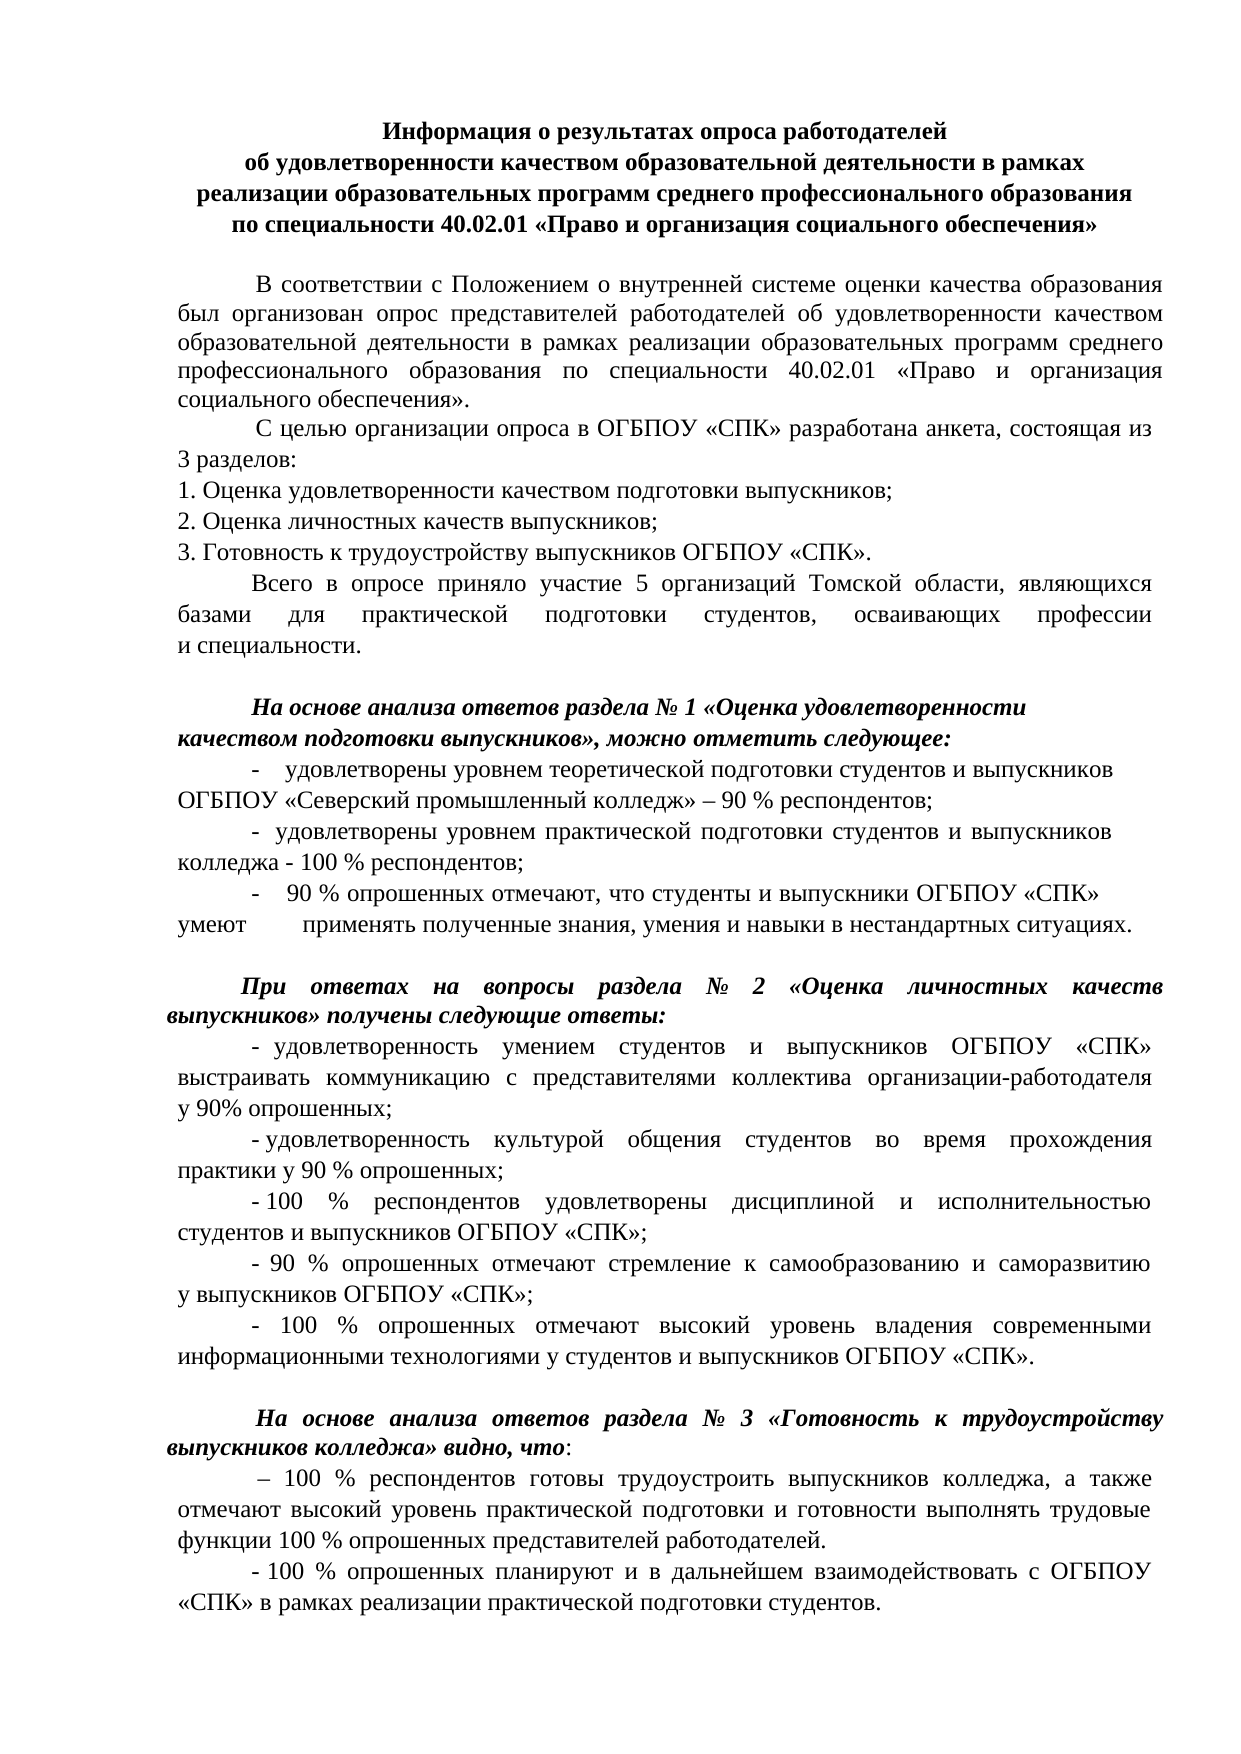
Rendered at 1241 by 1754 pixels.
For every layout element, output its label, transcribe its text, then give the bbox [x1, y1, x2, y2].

subtitle На основе анализа ответов раздела № 3 «Готовность к трудоустройству выпускников колледжа» видно, что: [167, 1403, 1163, 1461]
subtitle При ответах на вопросы раздела № 2 «Оценка личностных качеств выпускников» получены следующие ответы: [167, 971, 1163, 1029]
list удовлетворены уровнем практической подготовки студентов и выпускников колледжа - 100 % респондентов; [177, 816, 1152, 876]
subtitle Информация о результатах опроса работодателей [381, 116, 948, 145]
text – 100 % респондентов готовы трудоустроить выпускников колледжа, а также отмечают высокий уровень практической подготовки и готовности выполнять трудовые функции 100 % опрошенных представителей работодателей. [177, 1463, 1152, 1554]
subtitle На основе анализа ответов раздела № 1 «Оценка удовлетворенности качеством подготовки выпускников», можно отметить следующее: [177, 692, 1152, 752]
list удовлетворенность умением студентов и выпускников ОГБПОУ «СПК» выстраивать коммуникацию с представителями коллектива организации-работодателя у 90% опрошенных; [177, 1031, 1152, 1122]
text 3. Готовность к трудоустройству выпускников ОГБПОУ «СПК». [177, 537, 1152, 566]
text об удовлетворенности качеством образовательной деятельности в рамках реализации образовательных программ среднего профессионального образования по специальности 40.02.01 «Право и организация социального обеспечения» [189, 147, 1140, 238]
list 100 % респондентов удовлетворены дисциплиной и исполнительностью студентов и выпускников ОГБПОУ «СПК»; [177, 1186, 1152, 1246]
list удовлетворенность культурой общения студентов во время прохождения практики у 90 % опрошенных; [177, 1124, 1152, 1184]
list 90 % опрошенных отмечают, что студенты и выпускники ОГБПОУ «СПК» умеют применять полученные знания, умения и навыки в нестандартных ситуациях. [177, 878, 1152, 938]
list 100 % опрошенных планируют и в дальнейшем взаимодействовать с ОГБПОУ «СПК» в рамках реализации практической подготовки студентов. [177, 1556, 1152, 1616]
list 100 % опрошенных отмечают высокий уровень владения современными информационными технологиями у студентов и выпускников ОГБПОУ «СПК». [177, 1310, 1152, 1370]
list 90 % опрошенных отмечают стремление к самообразованию и саморазвитию у выпускников ОГБПОУ «СПК»; [177, 1248, 1152, 1308]
text 2. Оценка личностных качеств выпускников; [177, 506, 1152, 535]
text Всего в опросе приняло участие 5 организаций Томской области, являющихся базами для практической подготовки студентов, осваивающих профессии и специальности. [177, 568, 1152, 659]
text 1. Оценка удовлетворенности качеством подготовки выпускников; [177, 475, 1152, 504]
text В соответствии с Положением о внутренней системе оценки качества образования был организован опрос представителей работодателей об удовлетворенности качеством образовательной деятельности в рамках реализации образовательных программ среднего профессионального образования по специальности 40.02.01 «Право и организация социального обеспечения». [177, 269, 1163, 413]
list удовлетворены уровнем теоретической подготовки студентов и выпускников ОГБПОУ «Северский промышленный колледж» – 90 % респондентов; [177, 754, 1152, 814]
text С целью организации опроса в ОГБПОУ «СПК» разработана анкета, состоящая из 3 разделов: [177, 413, 1152, 473]
